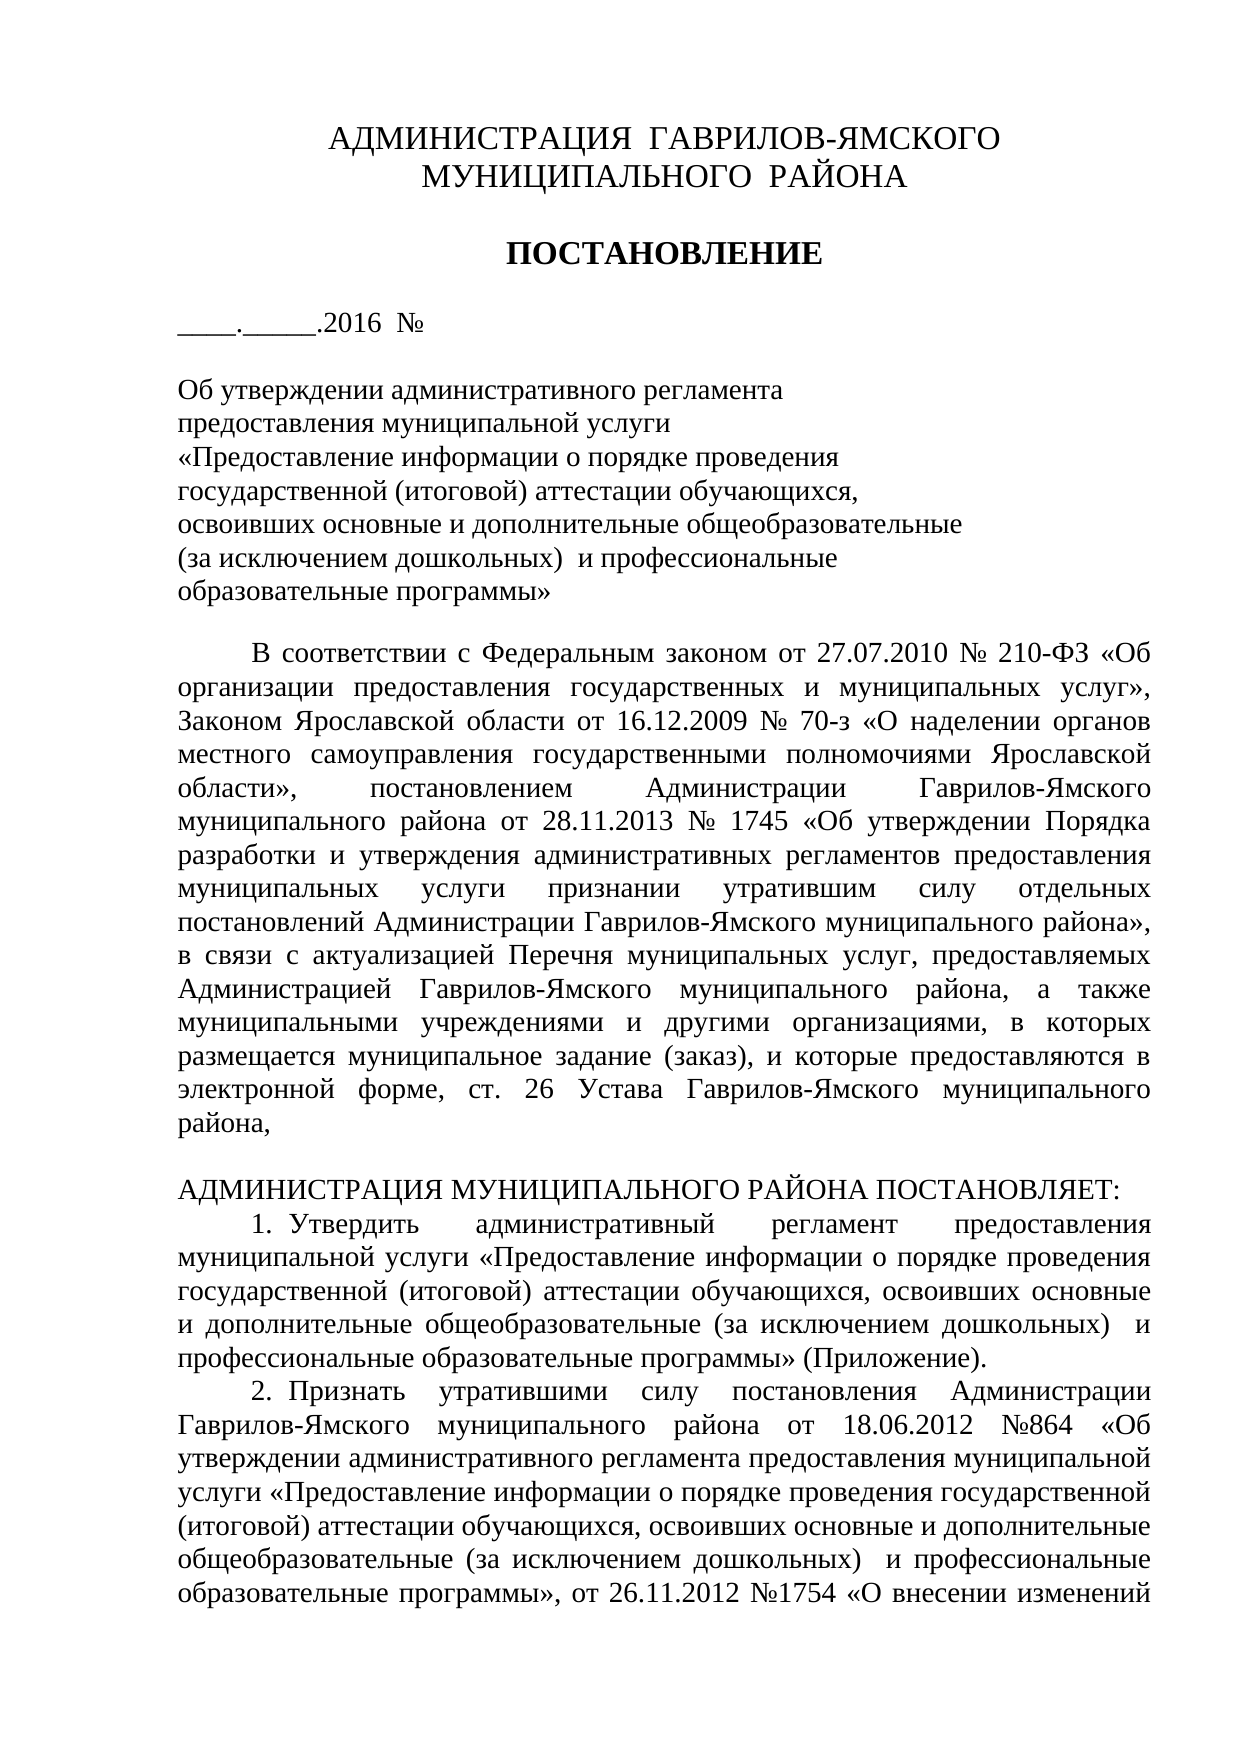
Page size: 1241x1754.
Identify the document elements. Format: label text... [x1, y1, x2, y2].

text «Предоставление информации о порядке проведения [177, 439, 1152, 473]
text МУНИЦИПАЛЬНОГО РАЙОНА [177, 156, 1152, 195]
list Утвердить административный регламент предоставления муниципальной услуги «Предоставление информации о порядке проведения государственной (итоговой) аттестации обучающихся, освоивших основные и дополнительные общеобразовательные (за исключением дошкольных) и профессиональные образовательные программы» (Приложение). [177, 1206, 1152, 1373]
text АДМИНИСТРАЦИЯ ГАВРИЛОВ-ЯМСКОГО [177, 118, 1152, 156]
text образовательные программы» [177, 573, 1152, 607]
text В соответствии с Федеральным законом от 27.07.2010 № 210-ФЗ «Об организации предоставления государственных и муниципальных услуг», Законом Ярославской области от 16.12.2009 № 70-з «О наделении органов местного самоуправления государственными полномочиями Ярославской области», постановлением Администрации Гаврилов-Ямского муниципального района от 28.11.2013 № 1745 «Об утверждении Порядка разработки и утверждения административных регламентов предоставления муниципальных услуги признании утратившим силу отдельных постановлений Администрации Гаврилов-Ямского муниципального района», в связи с актуализацией Перечня муниципальных услуг, предоставляемых Администрацией Гаврилов-Ямского муниципального района, а также муниципальными учреждениями и другими организациями, в которых размещается муниципальное задание (заказ), и которые предоставляются в электронной форме, ст. 26 Устава Гаврилов-Ямского муниципального района, [177, 636, 1152, 1139]
text освоивших основные и дополнительные общеобразовательные [177, 506, 1152, 540]
text Об утверждении административного регламента [177, 372, 1152, 406]
text предоставления муниципальной услуги [177, 406, 1152, 439]
text ПОСТАНОВЛЕНИЕ [177, 233, 1152, 271]
text (за исключением дошкольных) и профессиональные [177, 540, 1152, 573]
text государственной (итоговой) аттестации обучающихся, [177, 473, 1152, 506]
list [177, 1373, 1152, 1608]
text АДМИНИСТРАЦИЯ МУНИЦИПАЛЬНОГО РАЙОНА ПОСТАНОВЛЯЕТ: [177, 1172, 1152, 1206]
text ____._____.2016 № [177, 305, 1152, 338]
